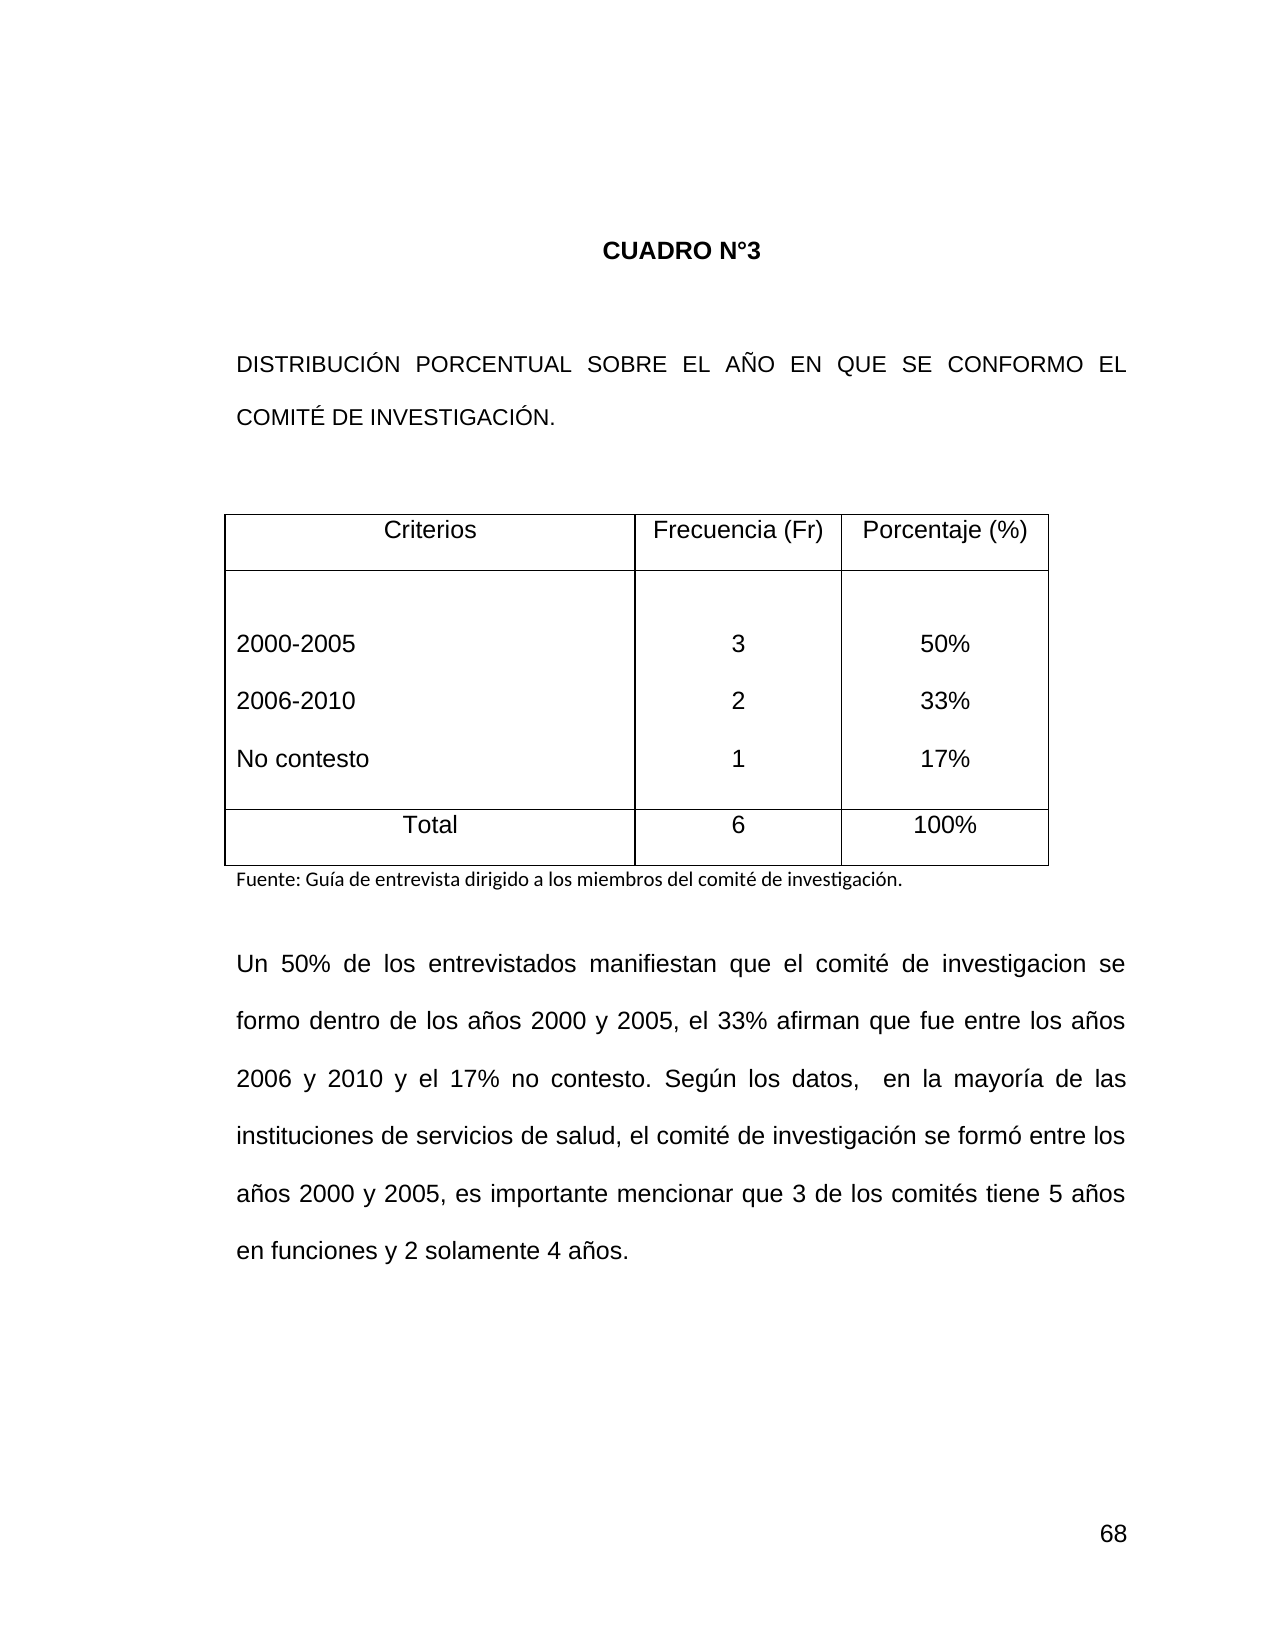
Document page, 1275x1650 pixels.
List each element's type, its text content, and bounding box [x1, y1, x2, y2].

table_header Frecuencia (Fr) [636, 515, 841, 570]
text DISTRIBUCIÓN PORCENTUAL SOBRE EL AÑO EN QUE SE CONFORMO EL COMITÉ DE INVESTIGACIÓN. [236, 351, 1127, 430]
table_header Criterios [226, 515, 634, 570]
table_cell 3 2 1 [636, 571, 841, 809]
text Un 50% de los entrevistados manifiestan que el comité de investigacion se formo dentro de los años 2000 y 2005, el 33% afirman que fue entre los años 2006 y 2010 y el 17% no contesto. Según los datos, en la mayoría de las instituciones de servicios de salud, el comité de investigación se formó entre los años 2000 y 2005, es importante mencionar que 3 de los comités tiene 5 años en funciones y 2 solamente 4 años. [236, 949, 1127, 1265]
text Fuente: Guía de entrevista dirigido a los miembros del comité de investigación. [236, 866, 1127, 891]
text CUADRO N°3 [236, 236, 1127, 265]
table_cell 6 [636, 810, 841, 865]
table_cell Total [226, 810, 634, 865]
table_cell 2000-2005 2006-2010 No contesto [226, 571, 634, 809]
table_cell 50% 33% 17% [842, 571, 1048, 809]
table_header Porcentaje (%) [842, 515, 1048, 570]
table_cell 100% [842, 810, 1048, 865]
